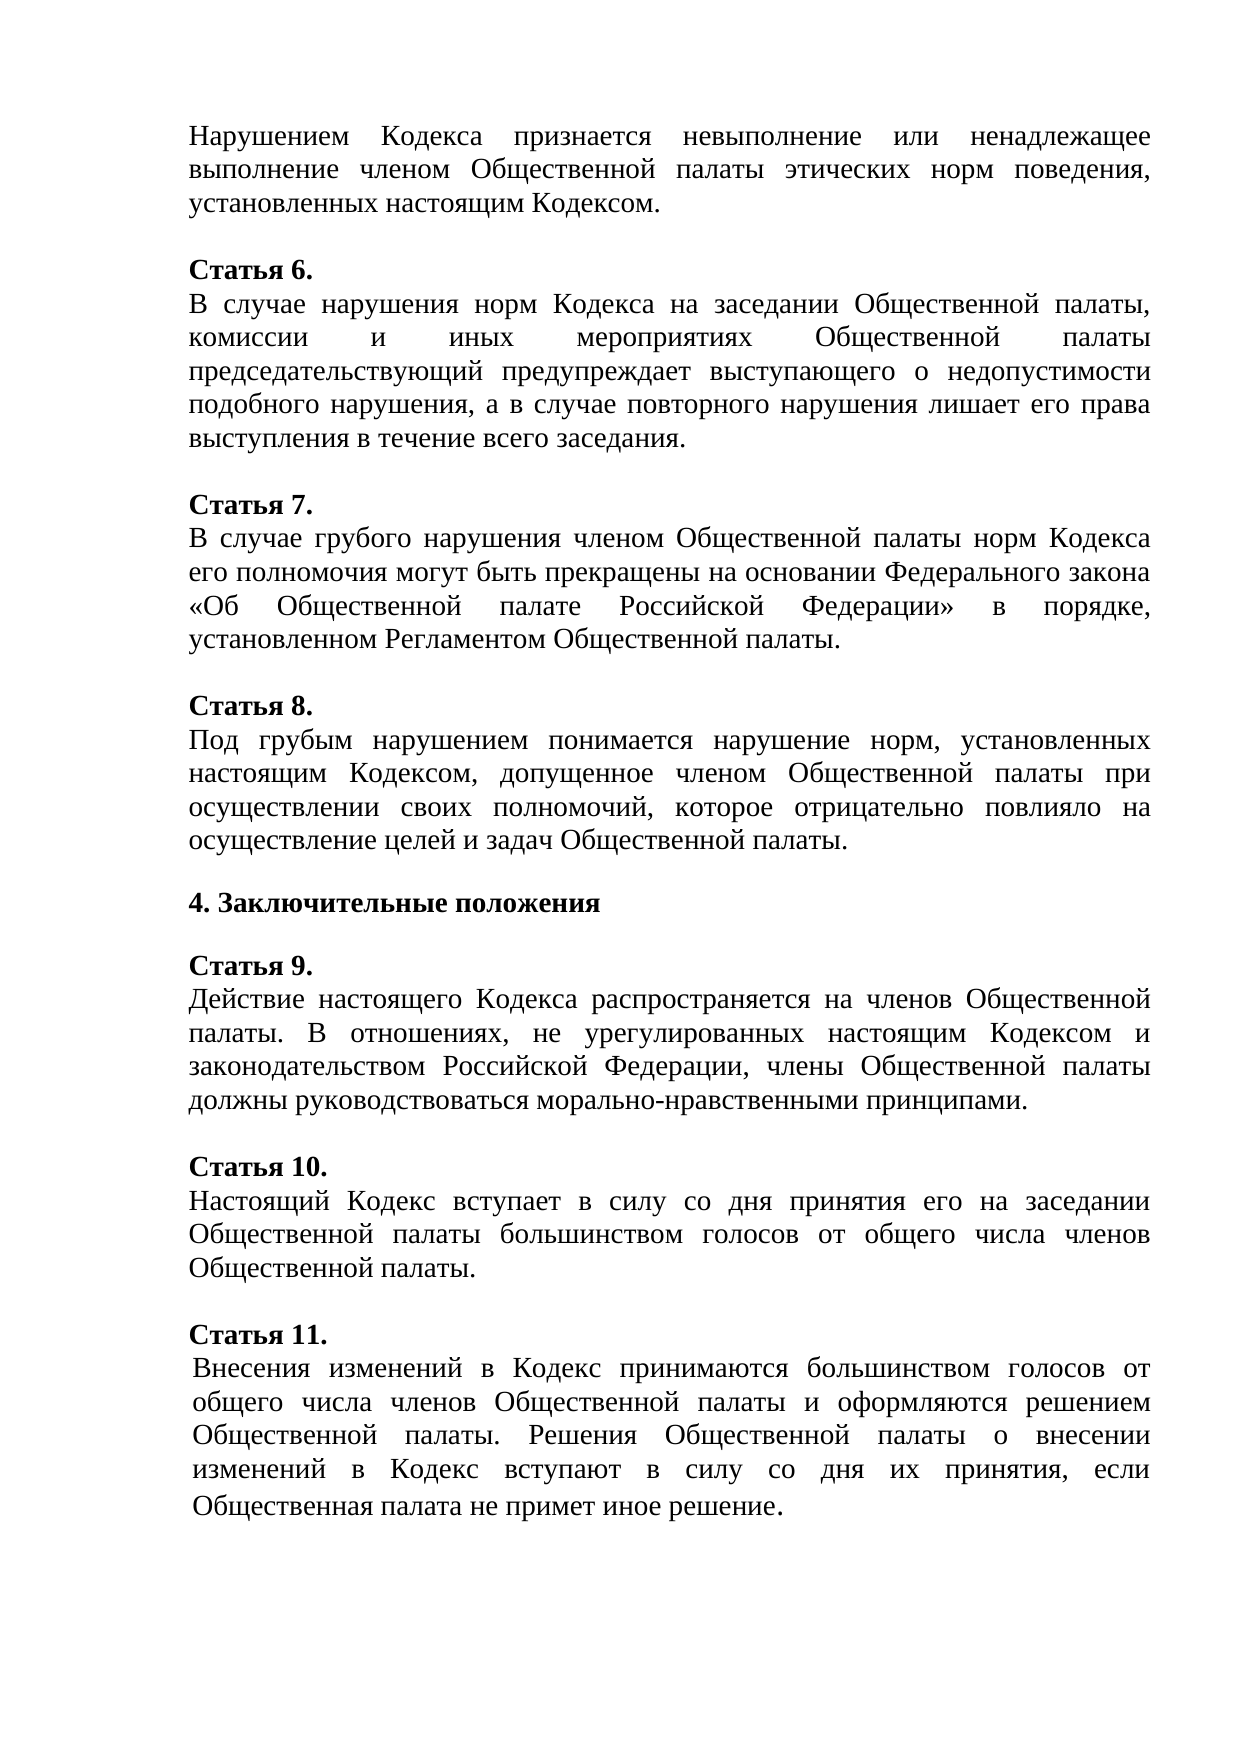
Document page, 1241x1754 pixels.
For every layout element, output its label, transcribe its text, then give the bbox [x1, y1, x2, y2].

text Действие настоящего Кодекса распространяется на членов Общественной палаты. В отношениях, не урегулированных настоящим Кодексом и законодательством Российской Федерации, члены Общественной палаты должны руководствоваться морально-нравственными принципами. [188, 981, 1152, 1116]
text Статья 10. [188, 1149, 1152, 1183]
text Статья 9. [188, 948, 1152, 981]
text Под грубым нарушением понимается нарушение норм, установленных настоящим Кодексом, допущенное членом Общественной палаты при осуществлении своих полномочий, которое отрицательно повлияло на осуществление целей и задач Общественной палаты. [188, 722, 1152, 856]
text В случае грубого нарушения членом Общественной палаты норм Кодекса его полномочия могут быть прекращены на основании Федерального закона «Об Общественной палате Российской Федерации» в порядке, установленном Регламентом Общественной палаты. [188, 521, 1152, 655]
text Статья 11. [188, 1317, 1152, 1350]
text Статья 8. [188, 688, 1152, 722]
text Внесения изменений в Кодекс принимаются большинством голосов от общего числа членов Общественной палаты и оформляются решением Общественной палаты. Решения Общественной палаты о внесении изменений в Кодекс вступают в силу со дня их принятия, если Общественная палата не примет иное решение. [192, 1350, 1152, 1524]
text В случае нарушения норм Кодекса на заседании Общественной палаты, комиссии и иных мероприятиях Общественной палаты председательствующий предупреждает выступающего о недопустимости подобного нарушения, а в случае повторного нарушения лишает его права выступления в течение всего заседания. [188, 286, 1152, 453]
text Статья 6. [188, 252, 1152, 286]
text Нарушением Кодекса признается невыполнение или ненадлежащее выполнение членом Общественной палаты этических норм поведения, установленных настоящим Кодексом. [188, 118, 1152, 219]
text 4. Заключительные положения [188, 885, 1152, 919]
text Статья 7. [188, 487, 1152, 521]
text Настоящий Кодекс вступает в силу со дня принятия его на заседании Общественной палаты большинством голосов от общего числа членов Общественной палаты. [188, 1183, 1152, 1283]
